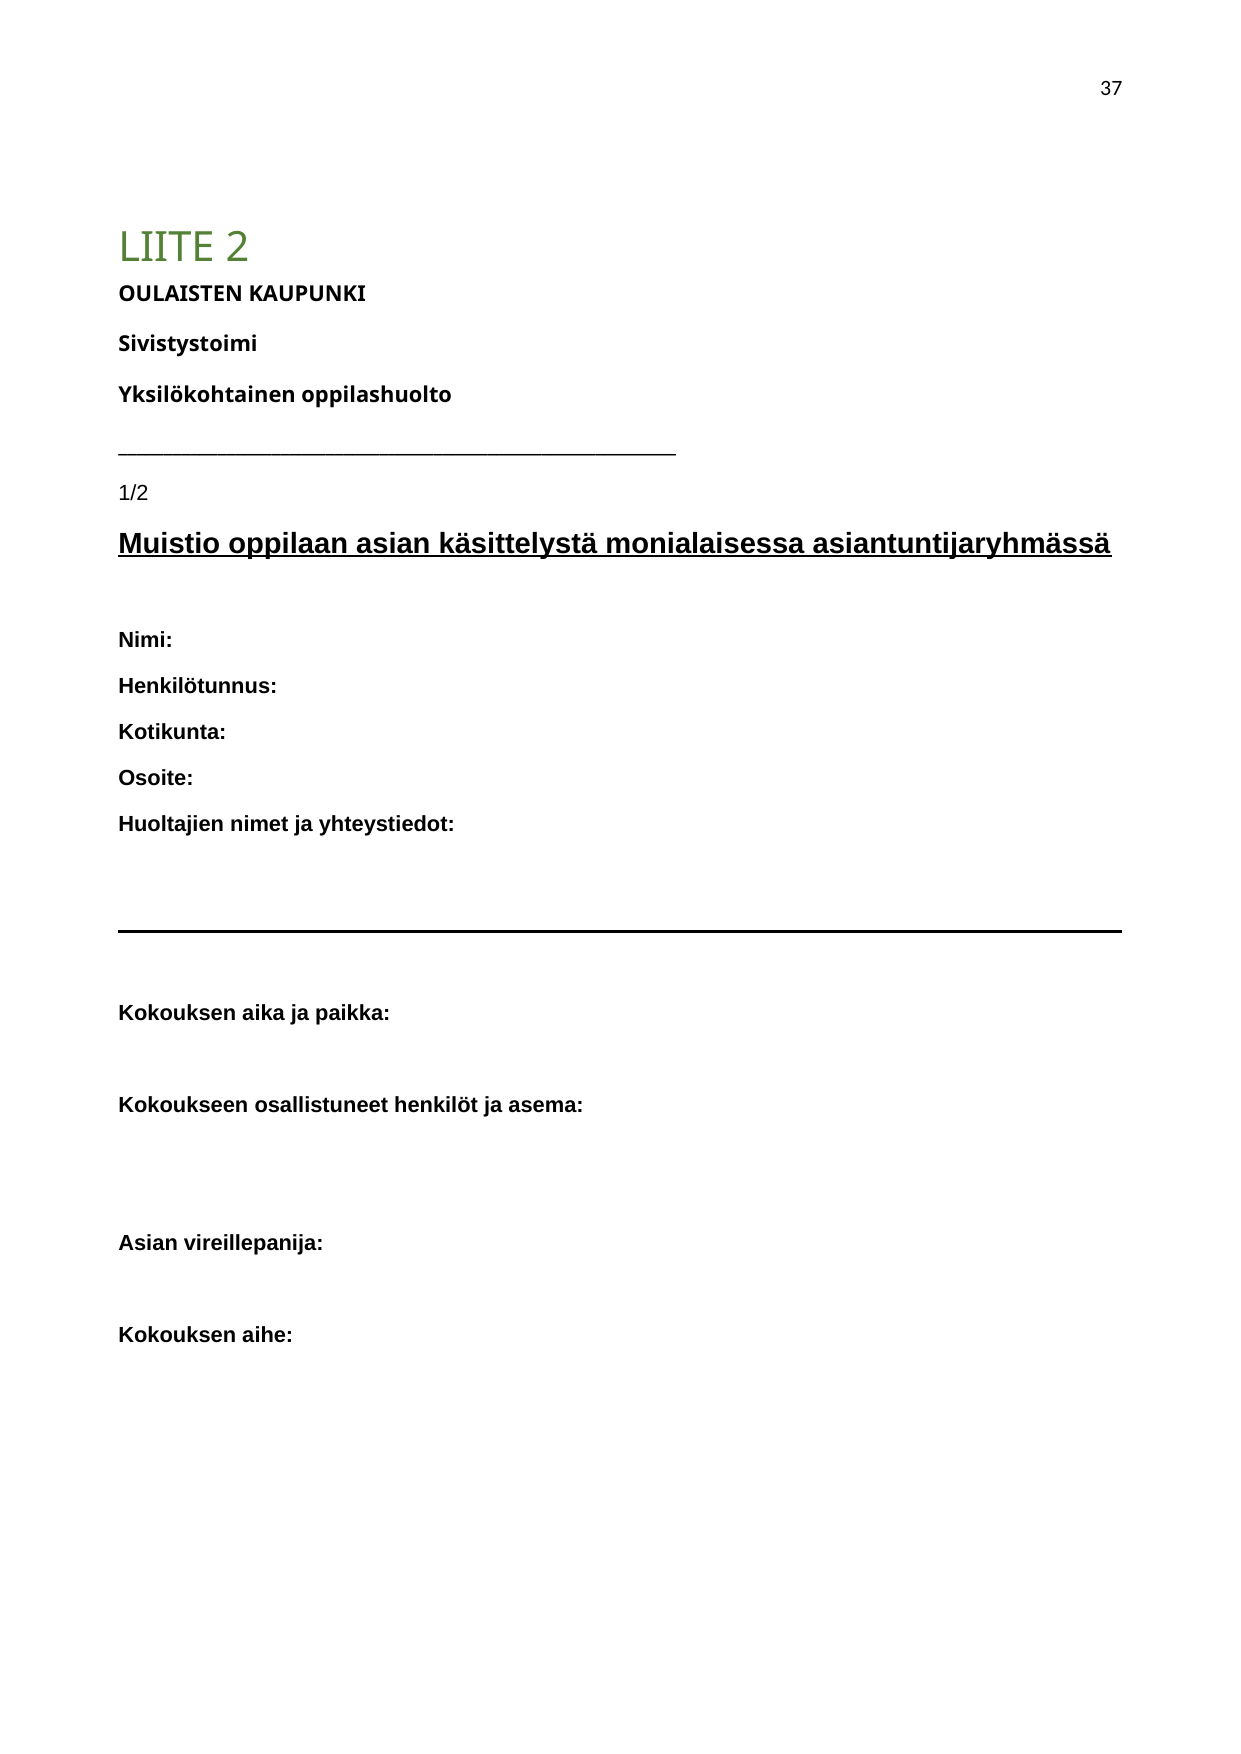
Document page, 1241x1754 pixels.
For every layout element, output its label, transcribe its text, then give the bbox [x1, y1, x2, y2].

text Sivistystoimi [118, 328, 1122, 358]
text ______________________________________________________________ [118, 429, 1122, 459]
text Muistio oppilaan asian käsittelystä monialaisessa asiantuntijaryhmässä [118, 526, 1122, 559]
text OULAISTEN KAUPUNKI [118, 277, 1122, 307]
text Kokoukseen osallistuneet henkilöt ja asema: [118, 1092, 1122, 1117]
subtitle LIITE 2 [118, 217, 1122, 273]
text Yksilökohtainen oppilashuolto [118, 379, 1122, 408]
text Asian vireillepanija: [118, 1230, 1122, 1255]
text Kokouksen aika ja paikka: [118, 1000, 1122, 1025]
text Huoltajien nimet ja yhteystiedot: [118, 811, 1122, 836]
text Henkilötunnus: [118, 672, 1122, 698]
text Kotikunta: [118, 718, 1122, 744]
text Osoite: [118, 764, 1122, 790]
text 1/2 [118, 480, 1122, 505]
text Nimi: [118, 626, 1122, 652]
text Kokouksen aihe: [118, 1322, 1122, 1347]
